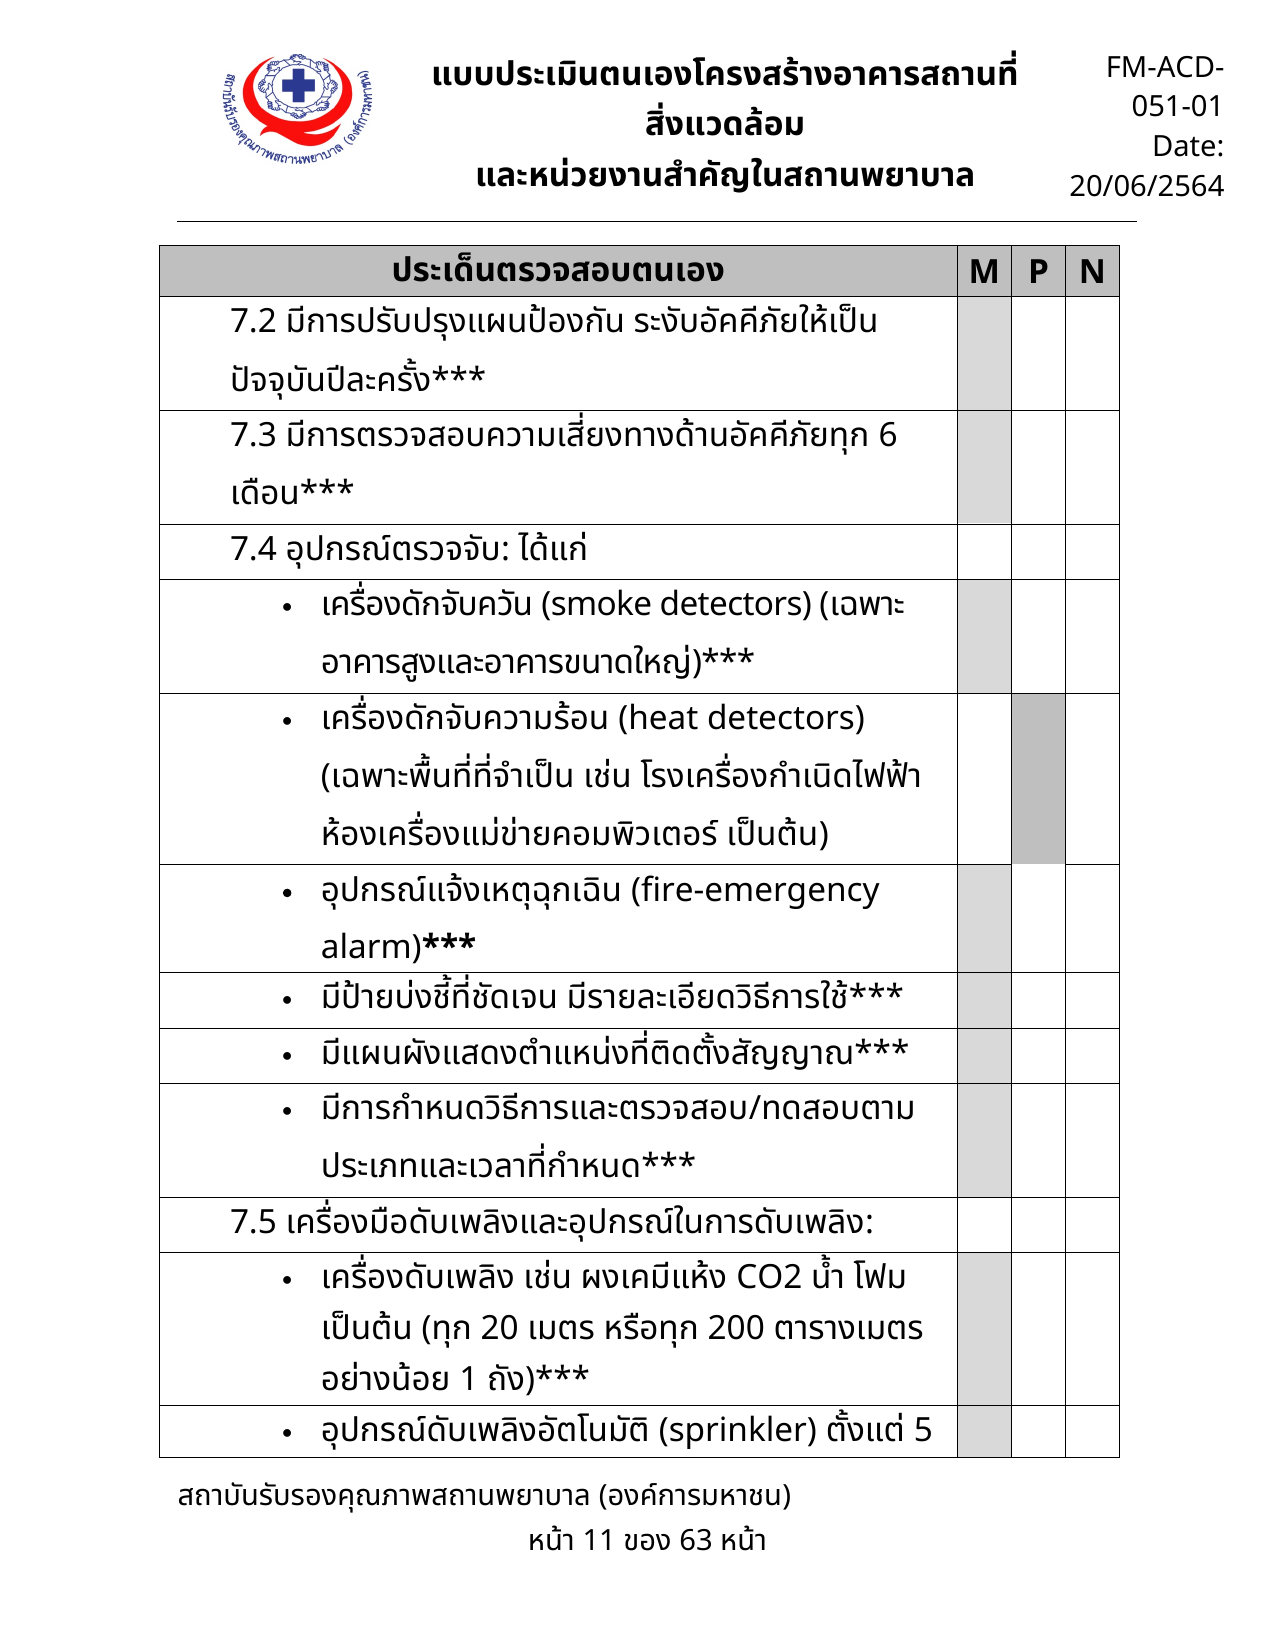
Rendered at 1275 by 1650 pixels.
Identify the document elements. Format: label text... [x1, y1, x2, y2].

table_cell [1066, 1406, 1119, 1457]
table_header N [1066, 246, 1119, 296]
table_header M [958, 246, 1011, 296]
table_cell [1012, 973, 1065, 1028]
table_cell [1012, 1406, 1065, 1457]
table_cell มีการกำหนดวิธีการและตรวจสอบ/ทดสอบตามประเภทและเวลาที่กำหนด*** [160, 1084, 957, 1197]
table_cell [1066, 1029, 1119, 1083]
table_cell [1066, 580, 1119, 693]
table_cell [1012, 1084, 1065, 1197]
table_cell 7.3 มีการตรวจสอบความเสี่ยงทางด้านอัคคีภัยทุก 6 เดือน*** [160, 411, 957, 523]
table_cell [958, 580, 1011, 693]
table_cell [1012, 411, 1065, 523]
table_cell [1012, 297, 1065, 410]
table_cell อุปกรณ์ดับเพลิงอัตโนมัติ (sprinkler) ตั้งแต่ 5 ชั้นขึ้นไป [160, 1406, 957, 1457]
table_cell [958, 1029, 1011, 1083]
table_cell [1012, 694, 1065, 864]
table_cell [1012, 580, 1065, 693]
table_cell [1066, 694, 1119, 864]
table_cell [958, 973, 1011, 1028]
table_cell [958, 1253, 1011, 1405]
table_cell [958, 694, 1011, 864]
table_cell [958, 411, 1011, 523]
table_cell 7.5 เครื่องมือดับเพลิงและอุปกรณ์ในการดับเพลิง: [160, 1198, 957, 1252]
table_cell อุปกรณ์แจ้งเหตุฉุกเฉิน (fire-emergency alarm)*** [160, 865, 957, 972]
table_cell เครื่องดักจับควัน (smoke detectors) (เฉพาะอาคารสูงและอาคารขนาดใหญ่)*** [160, 580, 957, 693]
table_cell [1012, 1029, 1065, 1083]
table_cell [1066, 1198, 1119, 1252]
table_cell [1012, 1253, 1065, 1405]
table_cell 7.2 มีการปรับปรุงแผนป้องกัน ระงับอัคคีภัยให้เป็นปัจจุบันปีละครั้ง*** [160, 297, 957, 410]
table_header P [1012, 246, 1065, 296]
table_cell [1066, 297, 1119, 410]
table_cell [958, 525, 1011, 579]
table_cell [1066, 1253, 1119, 1405]
table_cell มีแผนผังแสดงตำแหน่งที่ติดตั้งสัญญาณ*** [160, 1029, 957, 1083]
table_cell [958, 1198, 1011, 1252]
table_cell [1066, 411, 1119, 523]
table_cell มีป้ายบ่งชี้ที่ชัดเจน มีรายละเอียดวิธีการใช้*** [160, 973, 957, 1028]
table_cell [1012, 525, 1065, 579]
picture [222, 54, 373, 165]
table_cell [958, 1084, 1011, 1197]
table_cell [1066, 1084, 1119, 1197]
table_cell 7.4 อุปกรณ์ตรวจจับ: ได้แก่ [160, 525, 957, 579]
table_cell [1012, 864, 1065, 972]
table_cell [958, 865, 1011, 972]
table_cell [958, 1406, 1011, 1457]
table_header ประเด็นตรวจสอบตนเอง [160, 246, 957, 296]
table_cell [1012, 1198, 1065, 1252]
table_cell [1066, 865, 1119, 972]
table_cell [1066, 525, 1119, 579]
table_cell เครื่องดักจับความร้อน (heat detectors) (เฉพาะพื้นที่ที่จำเป็น เช่น โรงเครื่องกำเนิดไฟฟ้า ห้องเครื่องแม่ข่ายคอมพิวเตอร์ เป็นต้น) [160, 694, 957, 864]
table_cell เครื่องดับเพลิง เช่น ผงเคมีแห้ง CO2 น้ำ โฟม เป็นต้น (ทุก 20 เมตร หรือทุก 200 ตารางเมตร อย่างน้อย 1 ถัง)*** [160, 1253, 957, 1405]
table_cell [1066, 973, 1119, 1028]
table_cell [958, 297, 1011, 410]
